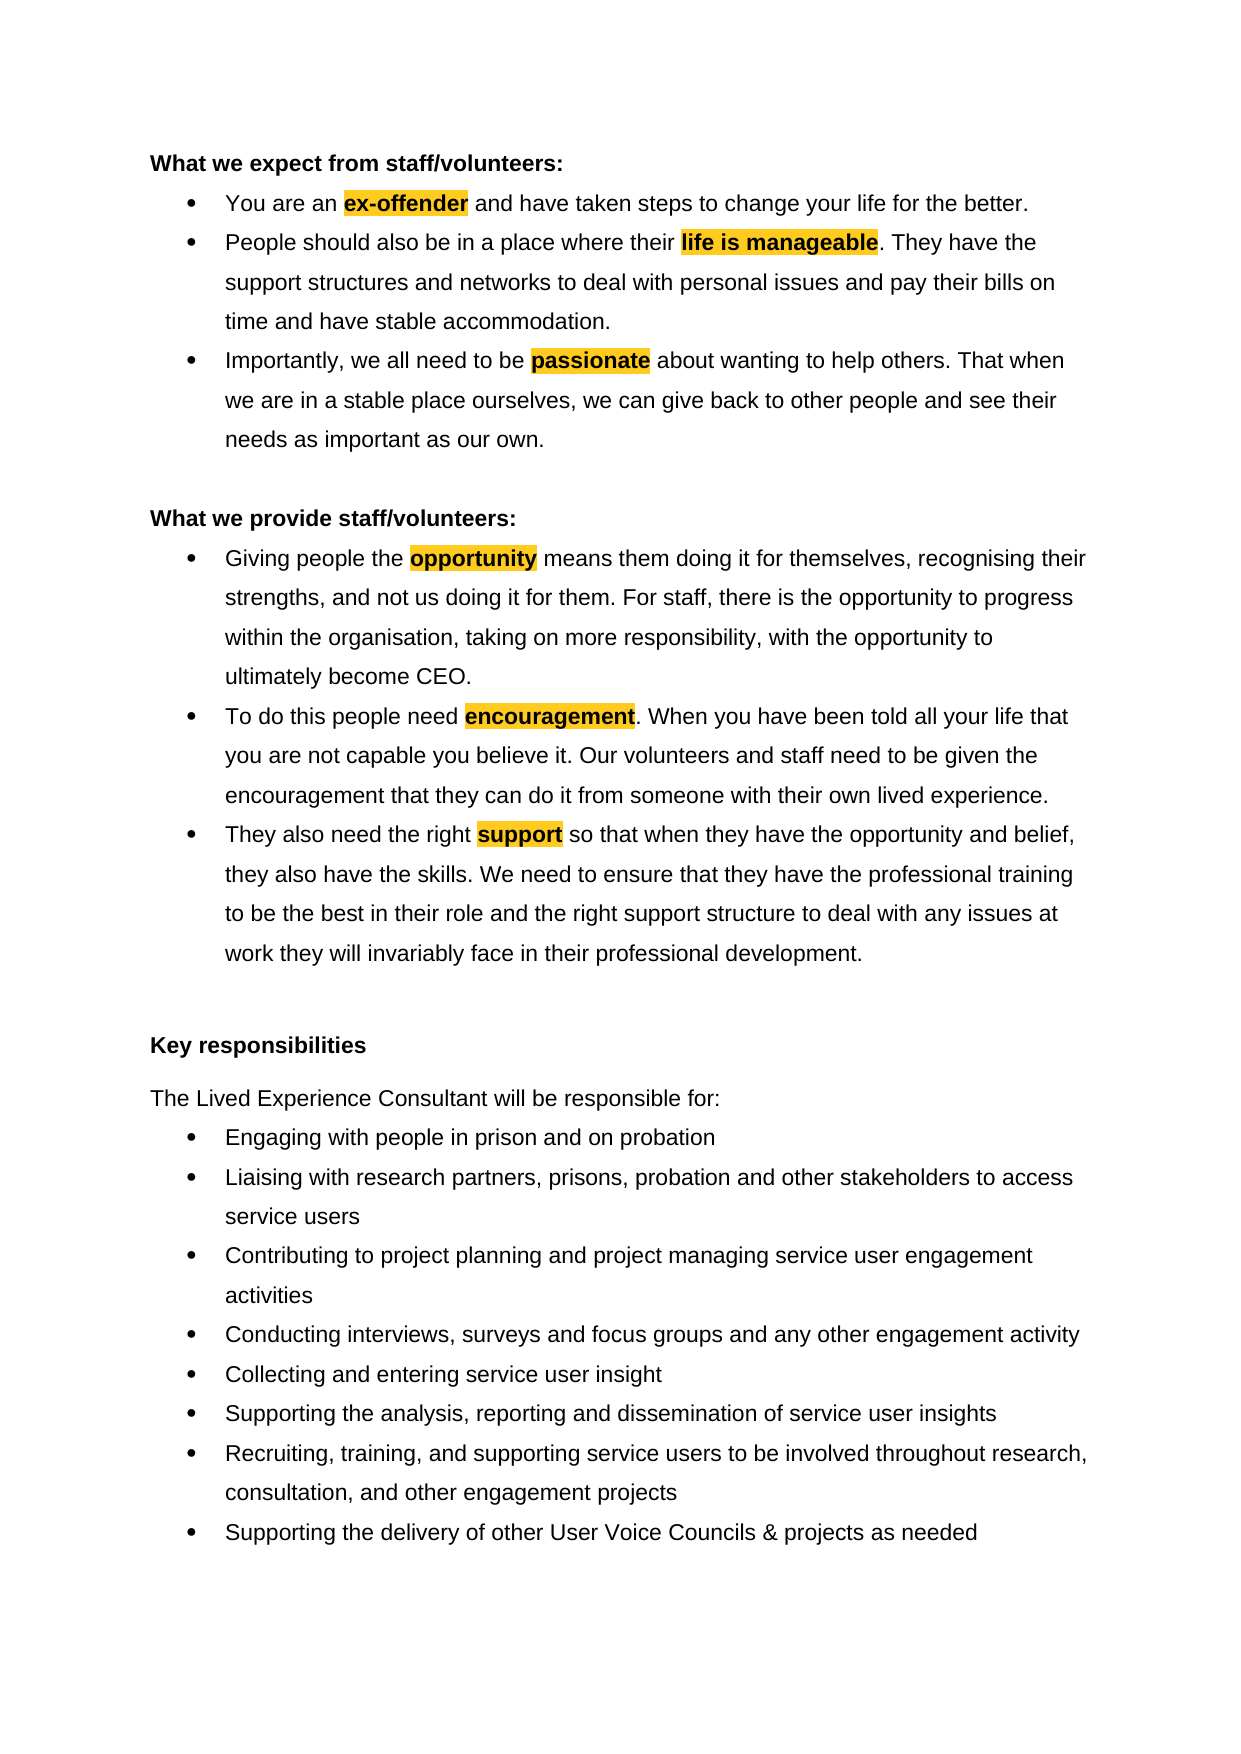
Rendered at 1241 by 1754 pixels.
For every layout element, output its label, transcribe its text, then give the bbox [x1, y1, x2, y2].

text What we provide staff/volunteers: [150, 505, 1090, 532]
list Engaging with people in prison and on probation [187, 1124, 1090, 1150]
list Importantly, we all need to be passionate about wanting to help others. That when we are in a stable place ourselves, we can give back to other people and see their needs as important as our own. [187, 347, 1090, 453]
list Supporting the analysis, reporting and dissemination of service user insights [187, 1400, 1090, 1427]
list They also need the right support so that when they have the opportunity and belief, they also have the skills. We need to ensure that they have the professional training to be the best in their role and the right support structure to deal with any issues at work they will invariably face in their professional development. [187, 821, 1090, 966]
list Conducting interviews, surveys and focus groups and any other engagement activity [187, 1321, 1090, 1348]
list To do this people need encouragement. When you have been told all your life that you are not capable you believe it. Our volunteers and staff need to be given the encouragement that they can do it from someone with their own lived experience. [187, 703, 1090, 808]
list You are an ex-offender and have taken steps to change your life for the better. [187, 189, 1090, 216]
list Recruiting, training, and supporting service users to be involved throughout research, consultation, and other engagement projects [187, 1440, 1090, 1506]
list Liaising with research partners, prisons, probation and other stakeholders to access service users [187, 1163, 1090, 1229]
list Collecting and entering service user insight [187, 1361, 1090, 1387]
list Contributing to project planning and project managing service user engagement activities [187, 1242, 1090, 1308]
list Supporting the delivery of other User Voice Councils & projects as needed [187, 1519, 1090, 1545]
list Giving people the opportunity means them doing it for themselves, recognising their strengths, and not us doing it for them. For staff, there is the opportunity to progress within the organisation, taking on more responsibility, with the opportunity to ultimately become CEO. [187, 545, 1090, 689]
list People should also be in a place where their life is manageable. They have the support structures and networks to deal with personal issues and pay their bills on time and have stable accommodation. [187, 229, 1090, 334]
text What we expect from staff/volunteers: [150, 150, 1090, 176]
text Key responsibilities [150, 1032, 1090, 1058]
text The Lived Experience Consultant will be responsible for: [150, 1084, 1090, 1111]
